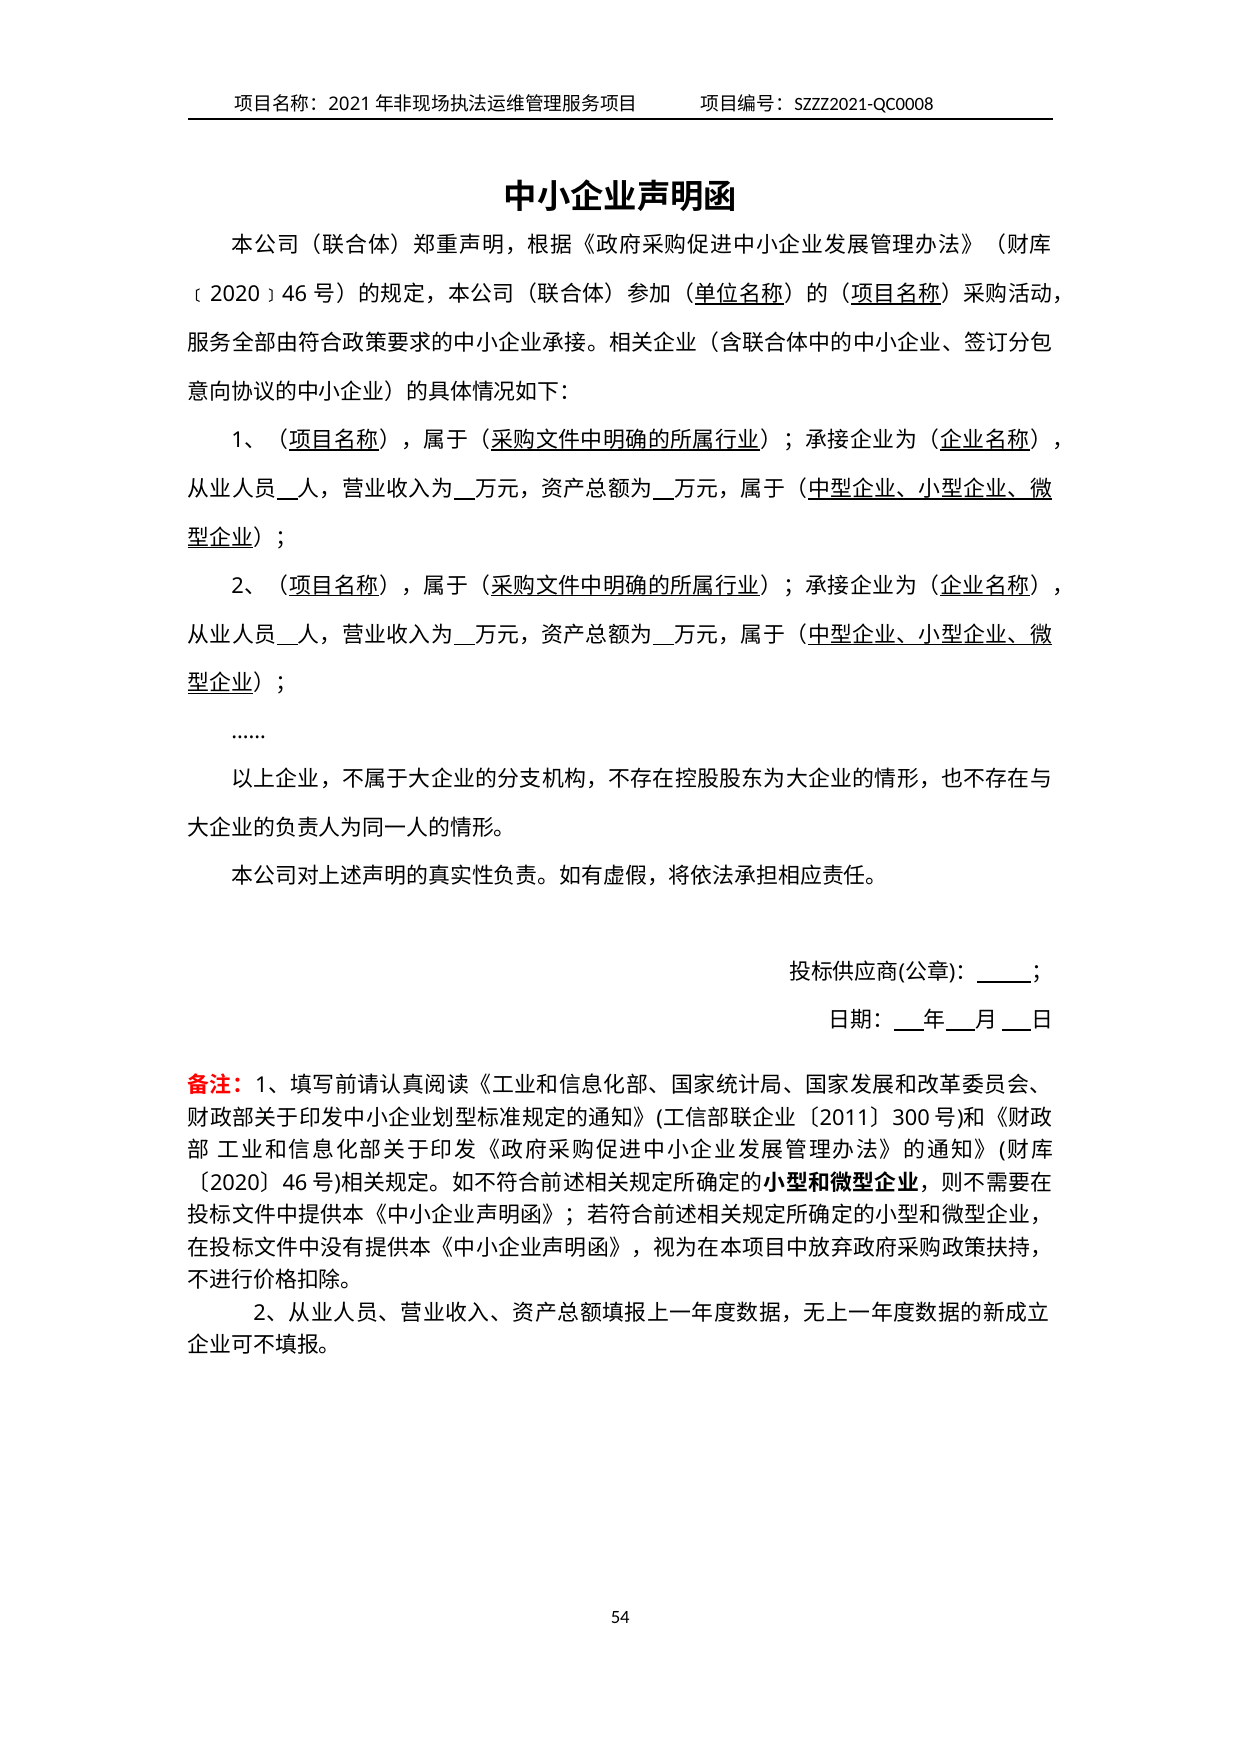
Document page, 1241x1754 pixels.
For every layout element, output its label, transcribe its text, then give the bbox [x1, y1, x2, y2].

text 中小企业声明函 [187, 162, 1053, 227]
text 2、（项目名称），属于（采购文件中明确的所属行业）；承接企业为（企业名称），从业人员 人，营业收入为 万元，资产总额为 万元，属于（中型企业、小型企业、微型企业）； [187, 567, 1053, 697]
text 以上企业，不属于大企业的分支机构，不存在控股股东为大企业的情形，也不存在与大企业的负责人为同一人的情形。 [187, 761, 1053, 842]
text 1、（项目名称），属于（采购文件中明确的所属行业）；承接企业为（企业名称），从业人员 人，营业收入为 万元，资产总额为 万元，属于（中型企业、小型企业、微型企业）； [187, 422, 1053, 552]
text 本公司对上述声明的真实性负责。如有虚假，将依法承担相应责任。 [187, 858, 1053, 890]
text 投标供应商(公章)： ； [187, 953, 1053, 986]
text 备注：1、填写前请认真阅读《工业和信息化部、国家统计局、国家发展和改革委员会、财政部关于印发中小企业划型标准规定的通知》(工信部联企业〔2011〕300号)和《财政部 工业和信息化部关于印发《政府采购促进中小企业发展管理办法》的通知》(财库〔2020〕46号)相关规定。如不符合前述相关规定所确定的小型和微型企业，则不需要在投标文件中提供本《中小企业声明函》；若符合前述相关规定所确定的小型和微型企业，在投标文件中没有提供本《中小企业声明函》，视为在本项目中放弃政府采购政策扶持，不进行价格扣除。 [187, 1067, 1053, 1294]
text 2、从业人员、营业收入、资产总额填报上一年度数据，无上一年度数据的新成立企业可不填报。 [187, 1294, 1053, 1359]
text …… [187, 713, 1053, 746]
text 日期： 年 月 日 [187, 1002, 1053, 1034]
text 本公司（联合体）郑重声明，根据《政府采购促进中小企业发展管理办法》（财库﹝2020﹞46 号）的规定，本公司（联合体）参加（单位名称）的（项目名称）采购活动，服务全部由符合政策要求的中小企业承接。相关企业（含联合体中的中小企业、签订分包意向协议的中小企业）的具体情况如下： [187, 227, 1053, 406]
